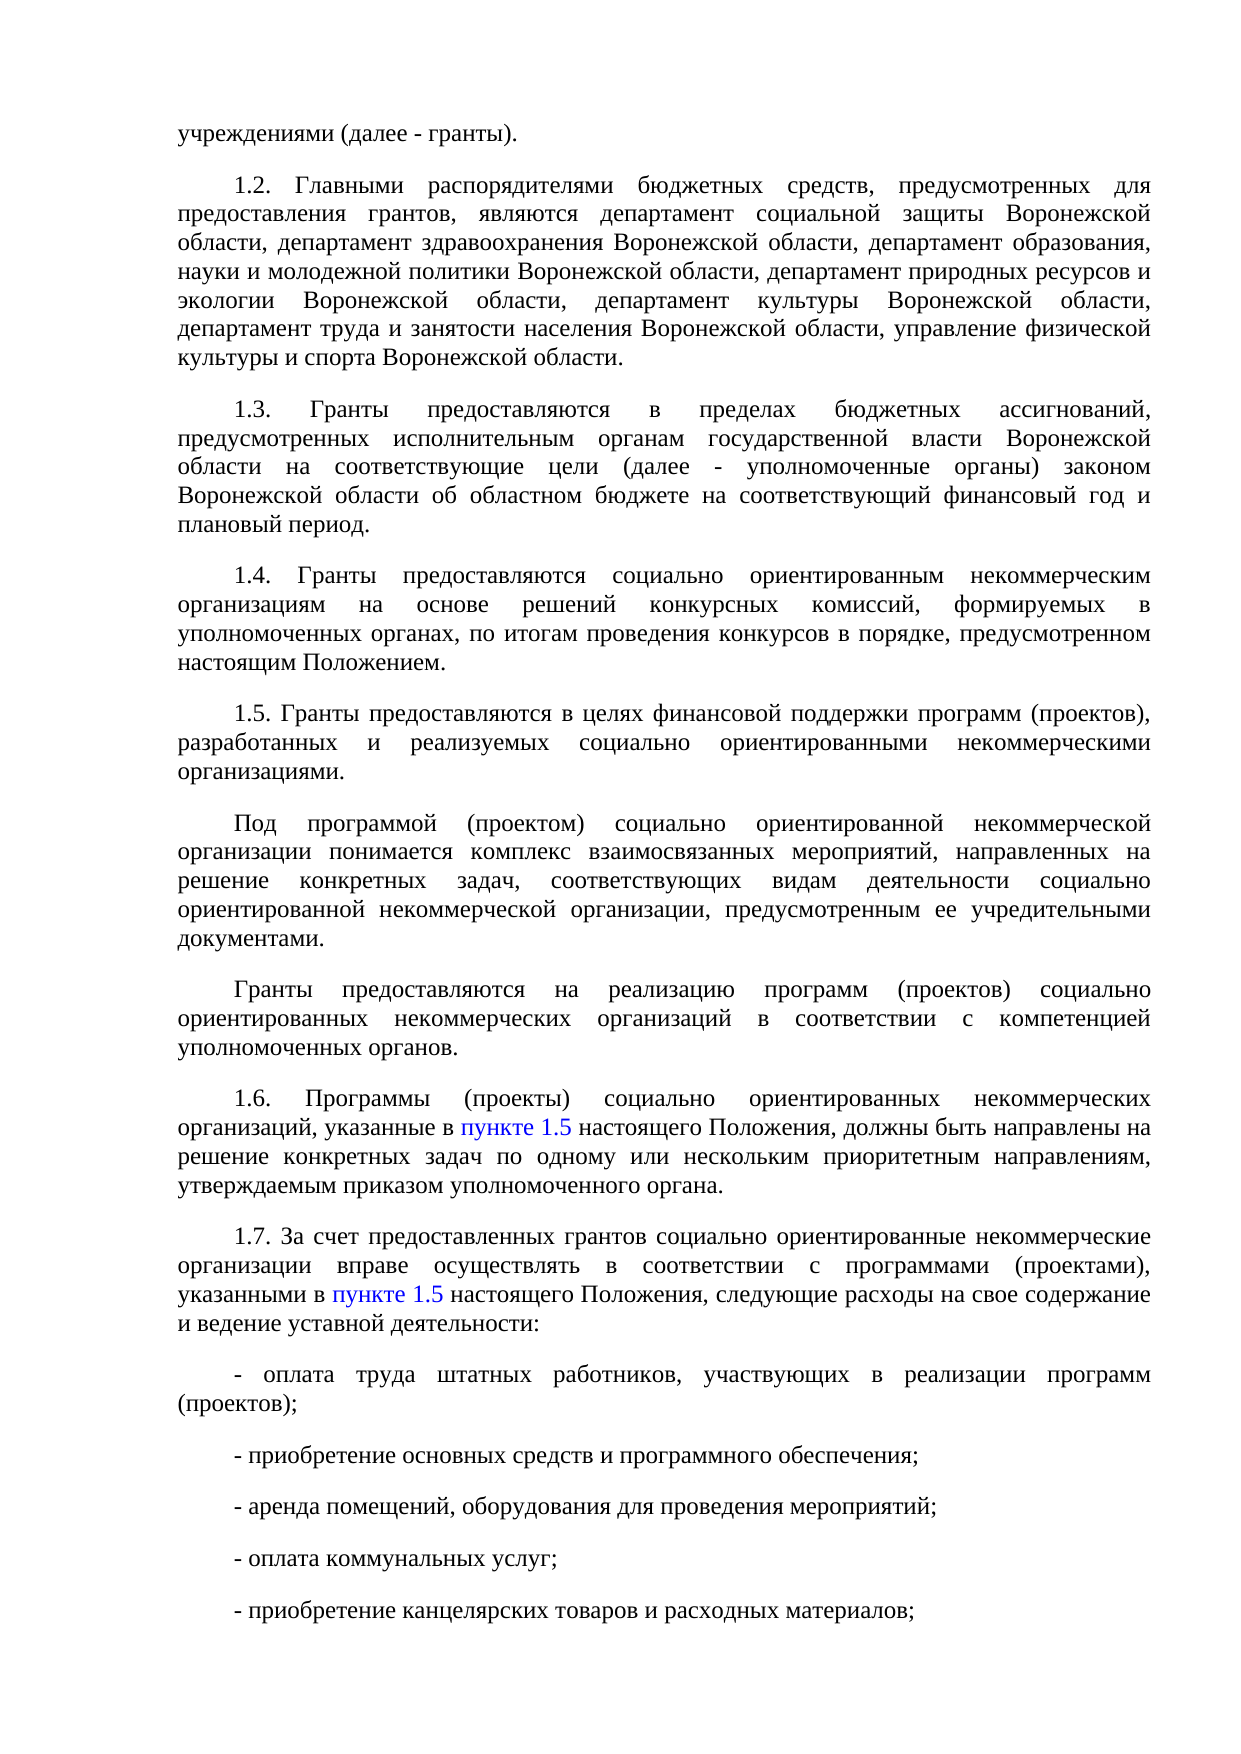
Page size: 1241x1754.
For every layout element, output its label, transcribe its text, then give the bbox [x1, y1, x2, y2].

text 1.2. Главными распорядителями бюджетных средств, предусмотренных для предоставления грантов, являются департамент социальной защиты Воронежской области, департамент здравоохранения Воронежской области, департамент образования, науки и молодежной политики Воронежской области, департамент природных ресурсов и экологии Воронежской области, департамент культуры Воронежской области, департамент труда и занятости населения Воронежской области, управление физической культуры и спорта Воронежской области. [177, 170, 1152, 371]
text - аренда помещений, оборудования для проведения мероприятий; [177, 1491, 1152, 1520]
text 1.7. За счет предоставленных грантов социально ориентированные некоммерческие организации вправе осуществлять в соответствии с программами (проектами), указанными в пункте 1.5 настоящего Положения, следующие расходы на свое содержание и ведение уставной деятельности: [177, 1221, 1152, 1336]
text 1.3. Гранты предоставляются в пределах бюджетных ассигнований, предусмотренных исполнительным органам государственной власти Воронежской области на соответствующие цели (далее - уполномоченные органы) законом Воронежской области об областном бюджете на соответствующий финансовый год и плановый период. [177, 394, 1152, 538]
text - оплата коммунальных услуг; [177, 1543, 1152, 1572]
text - приобретение канцелярских товаров и расходных материалов; [177, 1595, 1152, 1623]
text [177, 118, 1152, 147]
text Под программой (проектом) социально ориентированной некоммерческой организации понимается комплекс взаимосвязанных мероприятий, направленных на решение конкретных задач, соответствующих видам деятельности социально ориентированной некоммерческой организации, предусмотренным ее учредительными документами. [177, 808, 1152, 951]
text - приобретение основных средств и программного обеспечения; [177, 1440, 1152, 1468]
text 1.6. Программы (проекты) социально ориентированных некоммерческих организаций, указанные в пункте 1.5 настоящего Положения, должны быть направлены на решение конкретных задач по одному или нескольким приоритетным направлениям, утверждаемым приказом уполномоченного органа. [177, 1083, 1152, 1198]
text Гранты предоставляются на реализацию программ (проектов) социально ориентированных некоммерческих организаций в соответствии с компетенцией уполномоченных органов. [177, 974, 1152, 1061]
text - оплата труда штатных работников, участвующих в реализации программ (проектов); [177, 1359, 1152, 1417]
text 1.4. Гранты предоставляются социально ориентированным некоммерческим организациям на основе решений конкурсных комиссий, формируемых в уполномоченных органах, по итогам проведения конкурсов в порядке, предусмотренном настоящим Положением. [177, 561, 1152, 676]
text 1.5. Гранты предоставляются в целях финансовой поддержки программ (проектов), разработанных и реализуемых социально ориентированными некоммерческими организациями. [177, 698, 1152, 785]
